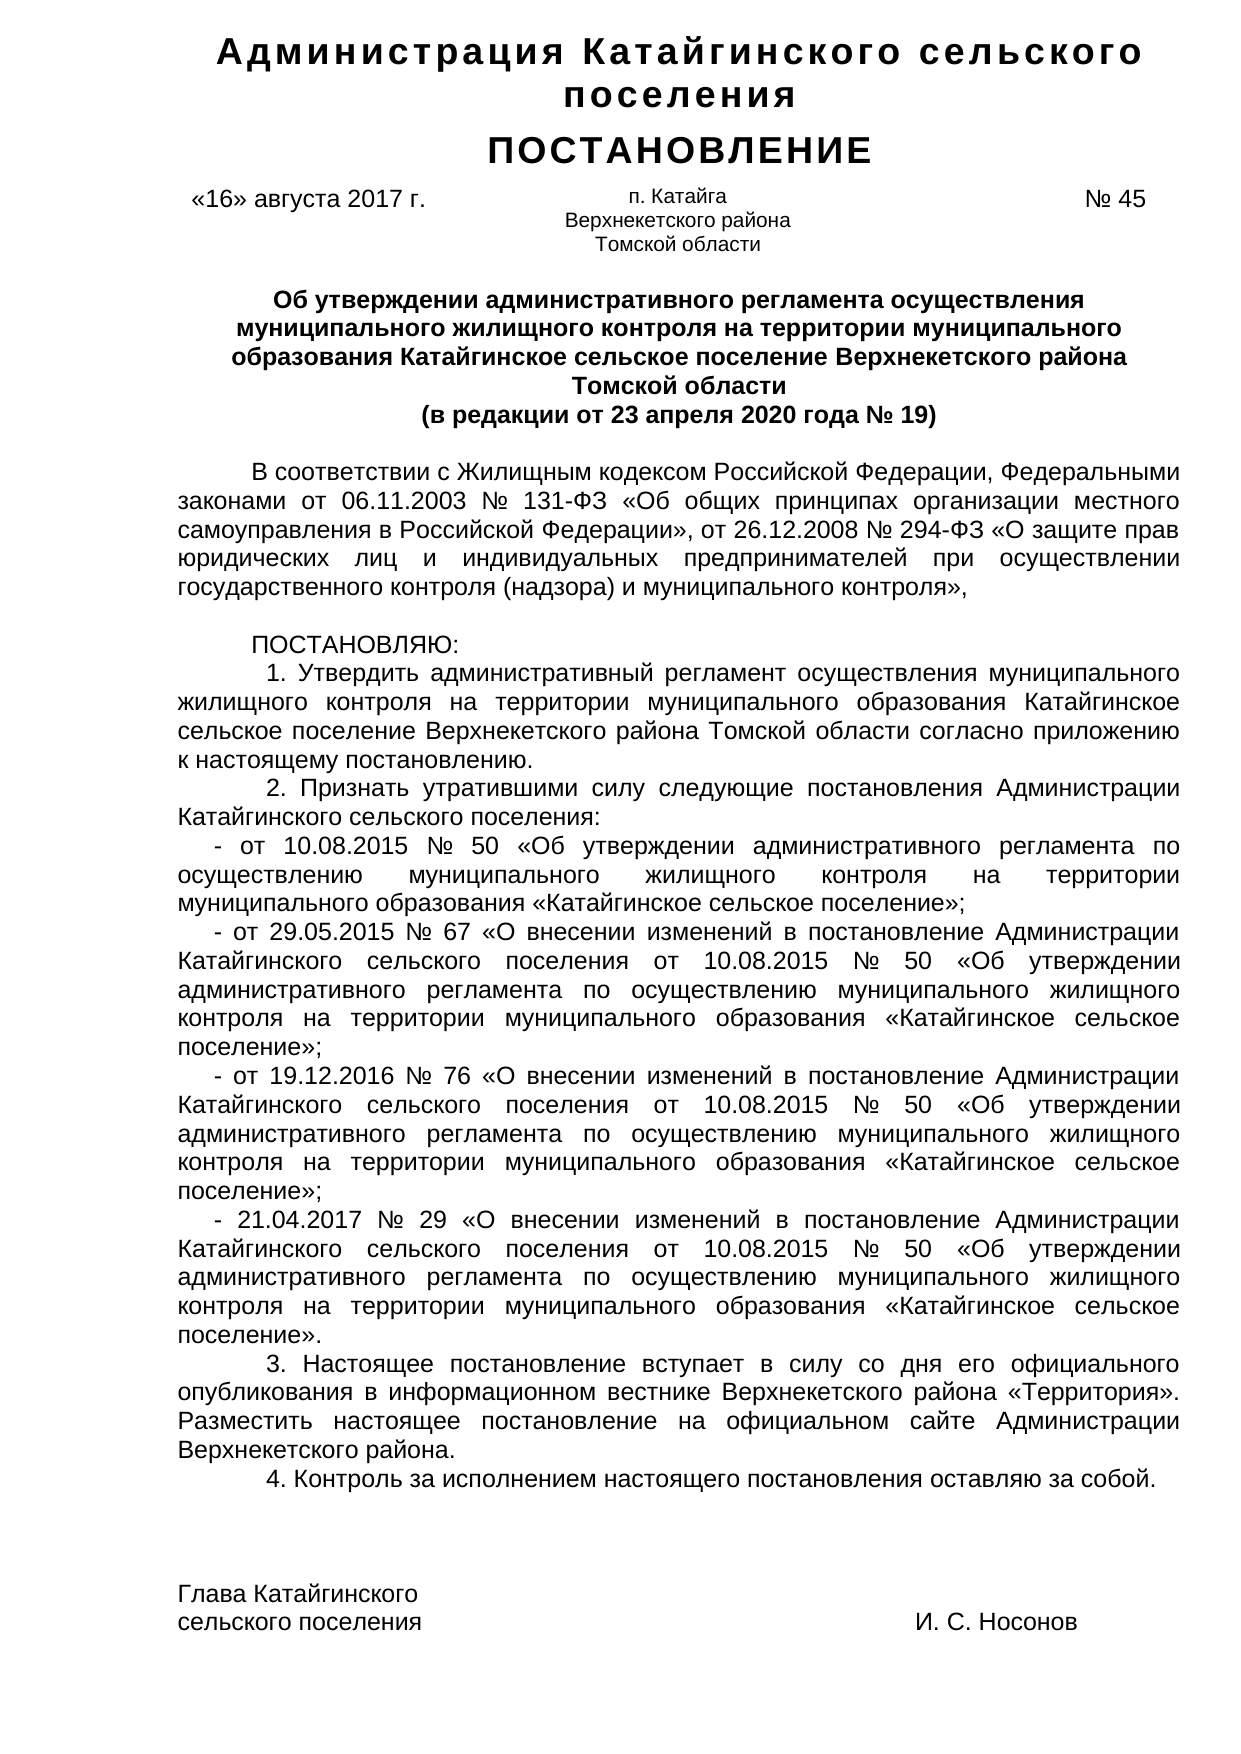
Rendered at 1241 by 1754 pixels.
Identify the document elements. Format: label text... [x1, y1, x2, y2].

list 4. Контроль за исполнением настоящего постановления оставляю за собой. [177, 1464, 1181, 1492]
text сельского поселения И. С. Носонов [177, 1607, 1181, 1636]
text Администрация Катайгинского сельского поселения [177, 29, 1181, 116]
text Глава Катайгинского [177, 1579, 1181, 1607]
list - от 29.05.2015 № 67 «О внесении изменений в постановление Администрации Катайгинского сельского поселения от 10.08.2015 № 50 «Об утверждении административного регламента по осуществлению муниципального жилищного контроля на территории муниципального образования «Катайгинское сельское поселение»; [177, 917, 1181, 1061]
text ПОСТАНОВЛЕНИЕ [177, 128, 1181, 171]
list 2. Признать утратившими силу следующие постановления Администрации Катайгинского сельского поселения: [177, 773, 1181, 831]
table_header п. Катайга Верхнекетского района Томской области [563, 184, 793, 256]
list - 21.04.2017 № 29 «О внесении изменений в постановление Администрации Катайгинского сельского поселения от 10.08.2015 № 50 «Об утверждении административного регламента по осуществлению муниципального жилищного контроля на территории муниципального образования «Катайгинское сельское поселение». [177, 1205, 1181, 1349]
text Об утверждении административного регламента осуществления муниципального жилищного контроля на территории муниципального образования Катайгинское сельское поселение Верхнекетского района Томской области [177, 284, 1181, 399]
text (в редакции от 23 апреля 2020 года № 19) [177, 399, 1181, 428]
list 1. Утвердить административный регламент осуществления муниципального жилищного контроля на территории муниципального образования Катайгинское сельское поселение Верхнекетского района Томской области согласно приложению к настоящему постановлению. [177, 658, 1181, 773]
table_header «16» августа 2017 г. [178, 184, 562, 256]
text В соответствии с Жилищным кодексом Российской Федерации, Федеральными законами от 06.11.2003 № 131-ФЗ «Об общих принципах организации местного самоуправления в Российской Федерации», от 26.12.2008 № 294-ФЗ «О защите прав юридических лиц и индивидуальных предпринимателей при осуществлении государственного контроля (надзора) и муниципального контроля», [177, 457, 1181, 601]
list - от 19.12.2016 № 76 «О внесении изменений в постановление Администрации Катайгинского сельского поселения от 10.08.2015 № 50 «Об утверждении административного регламента по осуществлению муниципального жилищного контроля на территории муниципального образования «Катайгинское сельское поселение»; [177, 1061, 1181, 1205]
list 3. Настоящее постановление вступает в силу со дня его официального опубликования в информационном вестнике Верхнекетского района «Территория». Разместить настоящее постановление на официальном сайте Администрации Верхнекетского района. [177, 1349, 1181, 1464]
text ПОСТАНОВЛЯЮ: [177, 629, 1181, 658]
list - от 10.08.2015 № 50 «Об утверждении административного регламента по осуществлению муниципального жилищного контроля на территории муниципального образования «Катайгинское сельское поселение»; [177, 831, 1181, 917]
table_header № 45 [793, 184, 1152, 256]
